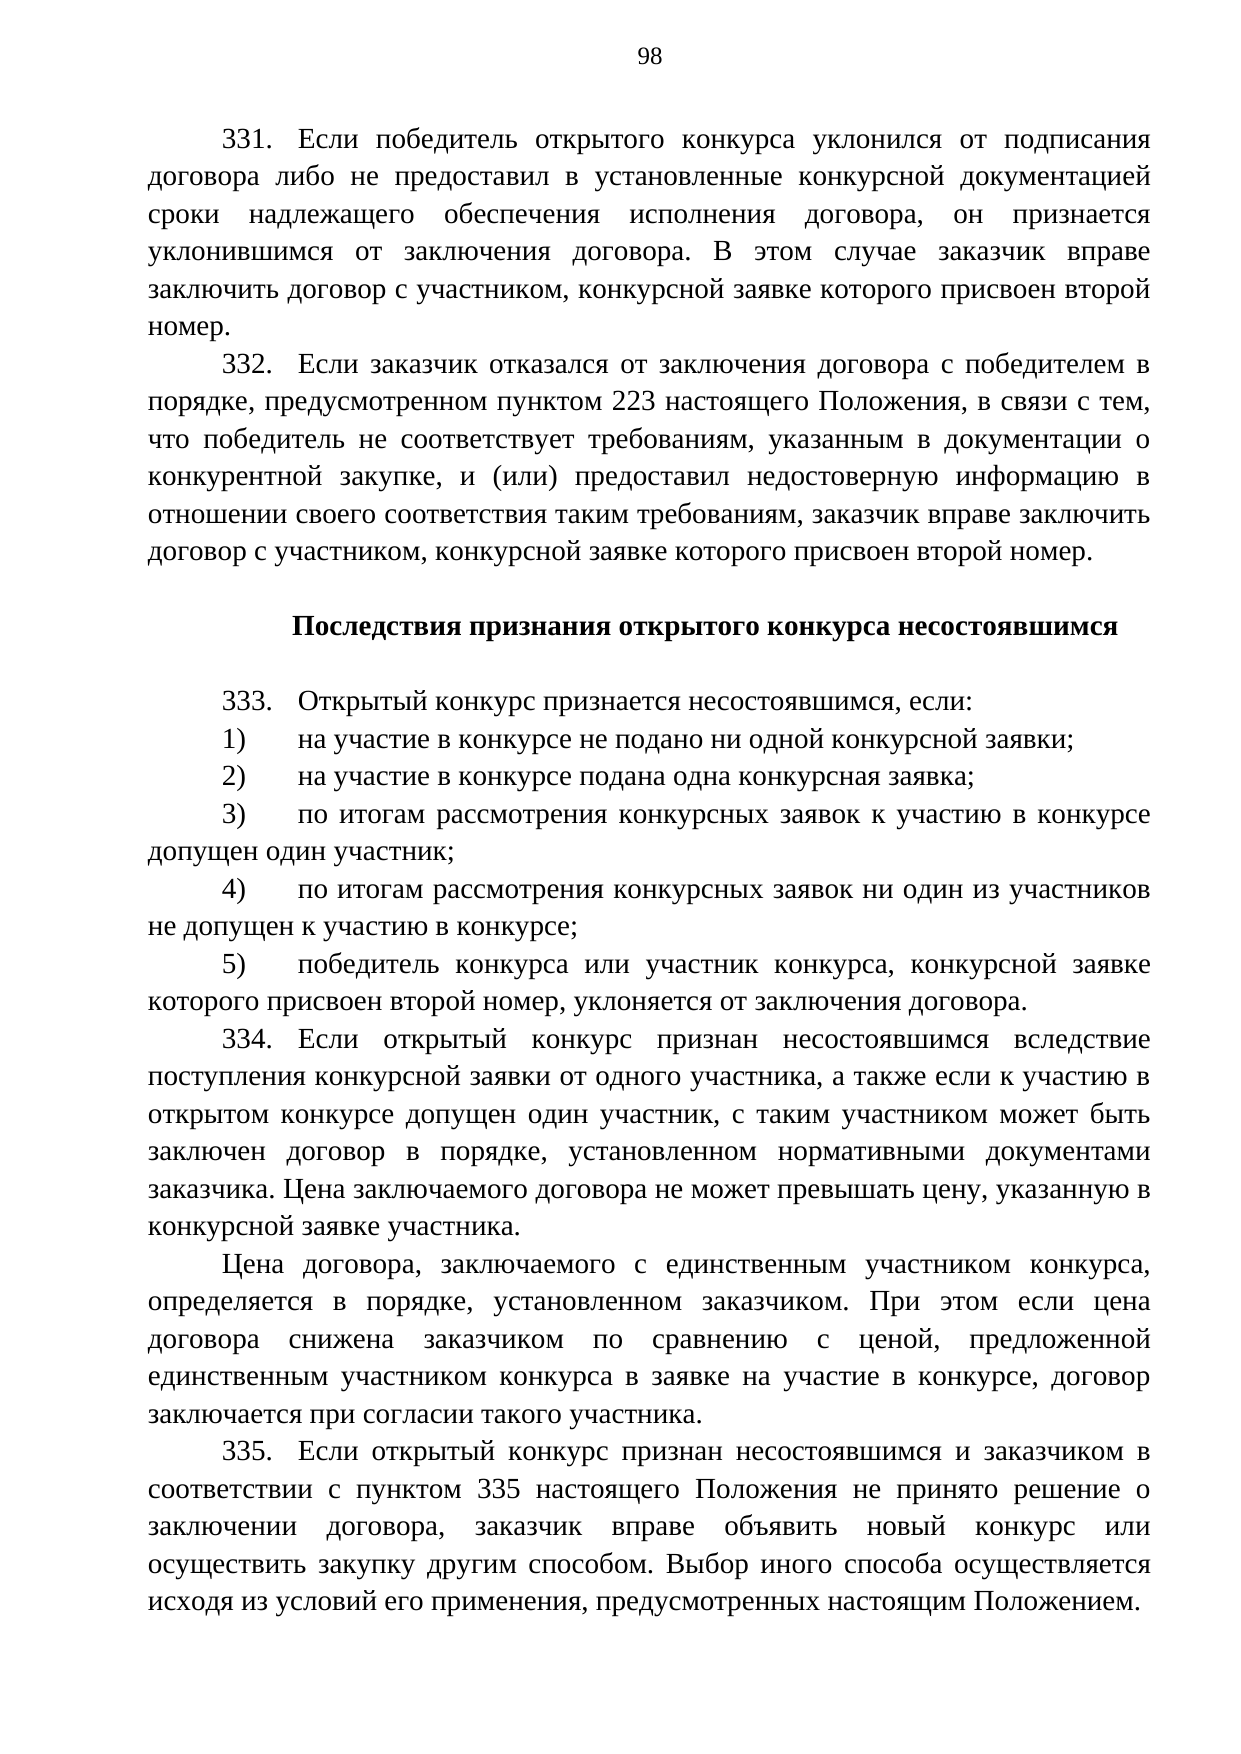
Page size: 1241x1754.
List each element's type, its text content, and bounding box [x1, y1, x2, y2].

list победитель конкурса или участник конкурса, конкурсной заявке которого присвоен второй номер, уклоняется от заключения договора. [148, 943, 1152, 1018]
list Открытый конкурс признается несостоявшимся, если: [148, 681, 1152, 718]
list по итогам рассмотрения конкурсных заявок к участию в конкурсе допущен один участник; [148, 793, 1152, 868]
list на участие в конкурсе не подано ни одной конкурсной заявки; [148, 718, 1152, 756]
list Если победитель открытого конкурса уклонился от подписания договора либо не предоставил в установленные конкурсной документацией сроки надлежащего обеспечения исполнения договора, он признается уклонившимся от заключения договора. В этом случае заказчик вправе заключить договор с участником, конкурсной заявке которого присвоен второй номер. [148, 118, 1152, 343]
text Цена договора, заключаемого с единственным участником конкурса, определяется в порядке, установленном заказчиком. При этом если цена договора снижена заказчиком по сравнению с ценой, предложенной единственным участником конкурса в заявке на участие в конкурсе, договор заключается при согласии такого участника. [148, 1243, 1152, 1431]
list на участие в конкурсе подана одна конкурсная заявка; [148, 756, 1152, 793]
list по итогам рассмотрения конкурсных заявок ни один из участников не допущен к участию в конкурсе; [148, 868, 1152, 943]
list Если открытый конкурс признан несостоявшимся и заказчиком в соответствии с пунктом 335 настоящего Положения не принято решение о заключении договора, заказчик вправе объявить новый конкурс или осуществить закупку другим способом. Выбор иного способа осуществляется исходя из условий его применения, предусмотренных настоящим Положением. [148, 1431, 1152, 1618]
text Последствия признания открытого конкурса несостоявшимся [259, 606, 1152, 643]
list Если заказчик отказался от заключения договора с победителем в порядке, предусмотренном пунктом 223 настоящего Положения, в связи с тем, что победитель не соответствует требованиям, указанным в документации о конкурентной закупке, и (или) предоставил недостоверную информацию в отношении своего соответствия таким требованиям, заказчик вправе заключить договор с участником, конкурсной заявке которого присвоен второй номер. [148, 343, 1152, 568]
list Если открытый конкурс признан несостоявшимся вследствие поступления конкурсной заявки от одного участника, а также если к участию в открытом конкурсе допущен один участник, с таким участником может быть заключен договор в порядке, установленном нормативными документами заказчика. Цена заключаемого договора не может превышать цену, указанную в конкурсной заявке участника. [148, 1018, 1152, 1243]
